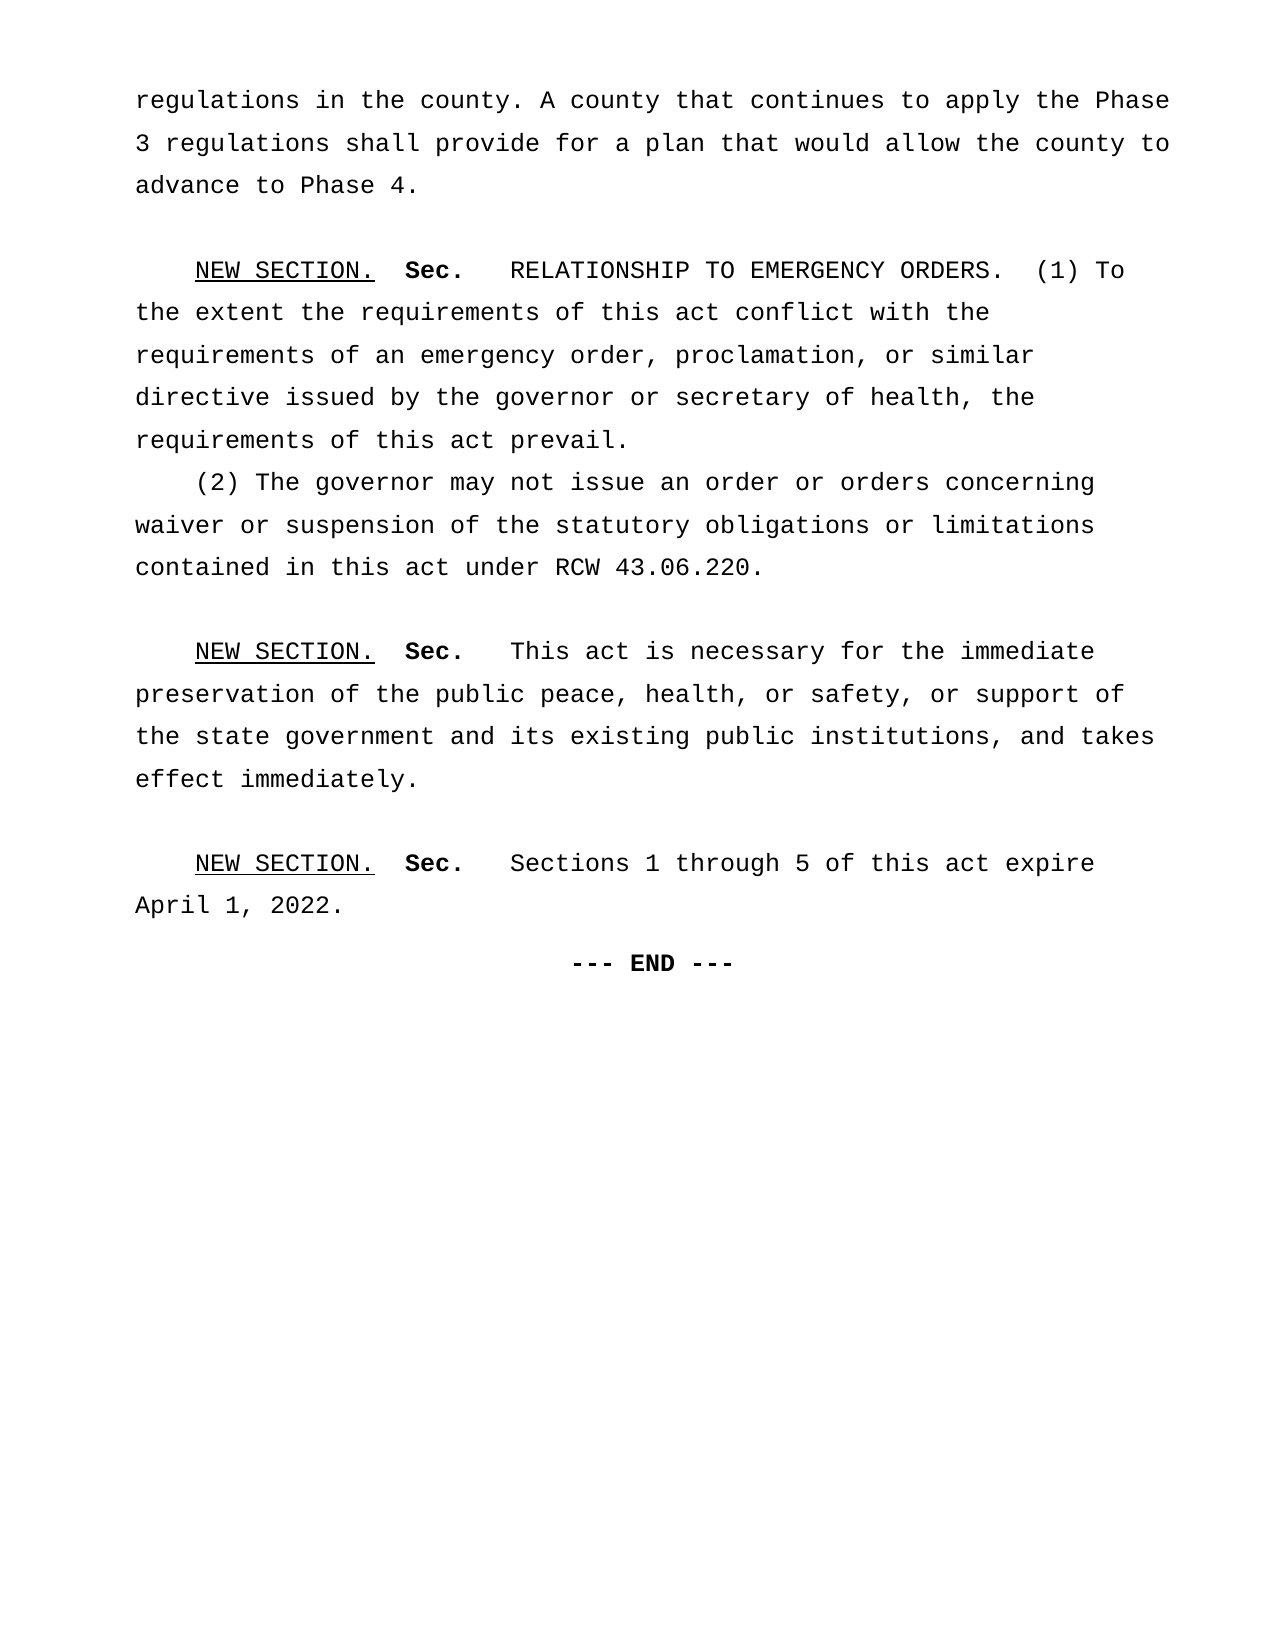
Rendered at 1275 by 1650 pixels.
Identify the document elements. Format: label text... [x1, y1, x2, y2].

text (2) The governor may not issue an order or orders concerning waiver or suspension of the statutory obligations or limitations contained in this act under RCW 43.06.220. [135, 457, 1170, 584]
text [135, 75, 1170, 202]
text NEW SECTION. Sec. Sections 1 through 5 of this act expire April 1, 2022. [135, 837, 1170, 922]
text --- END --- [135, 951, 1170, 979]
text NEW SECTION. Sec. This act is necessary for the immediate preservation of the public peace, health, or safety, or support of the state government and its existing public institutions, and takes effect immediately. [135, 626, 1170, 796]
text NEW SECTION. Sec. RELATIONSHIP TO EMERGENCY ORDERS. (1) To the extent the requirements of this act conflict with the requirements of an emergency order, proclamation, or similar directive issued by the governor or secretary of health, the requirements of this act prevail. [135, 244, 1170, 457]
